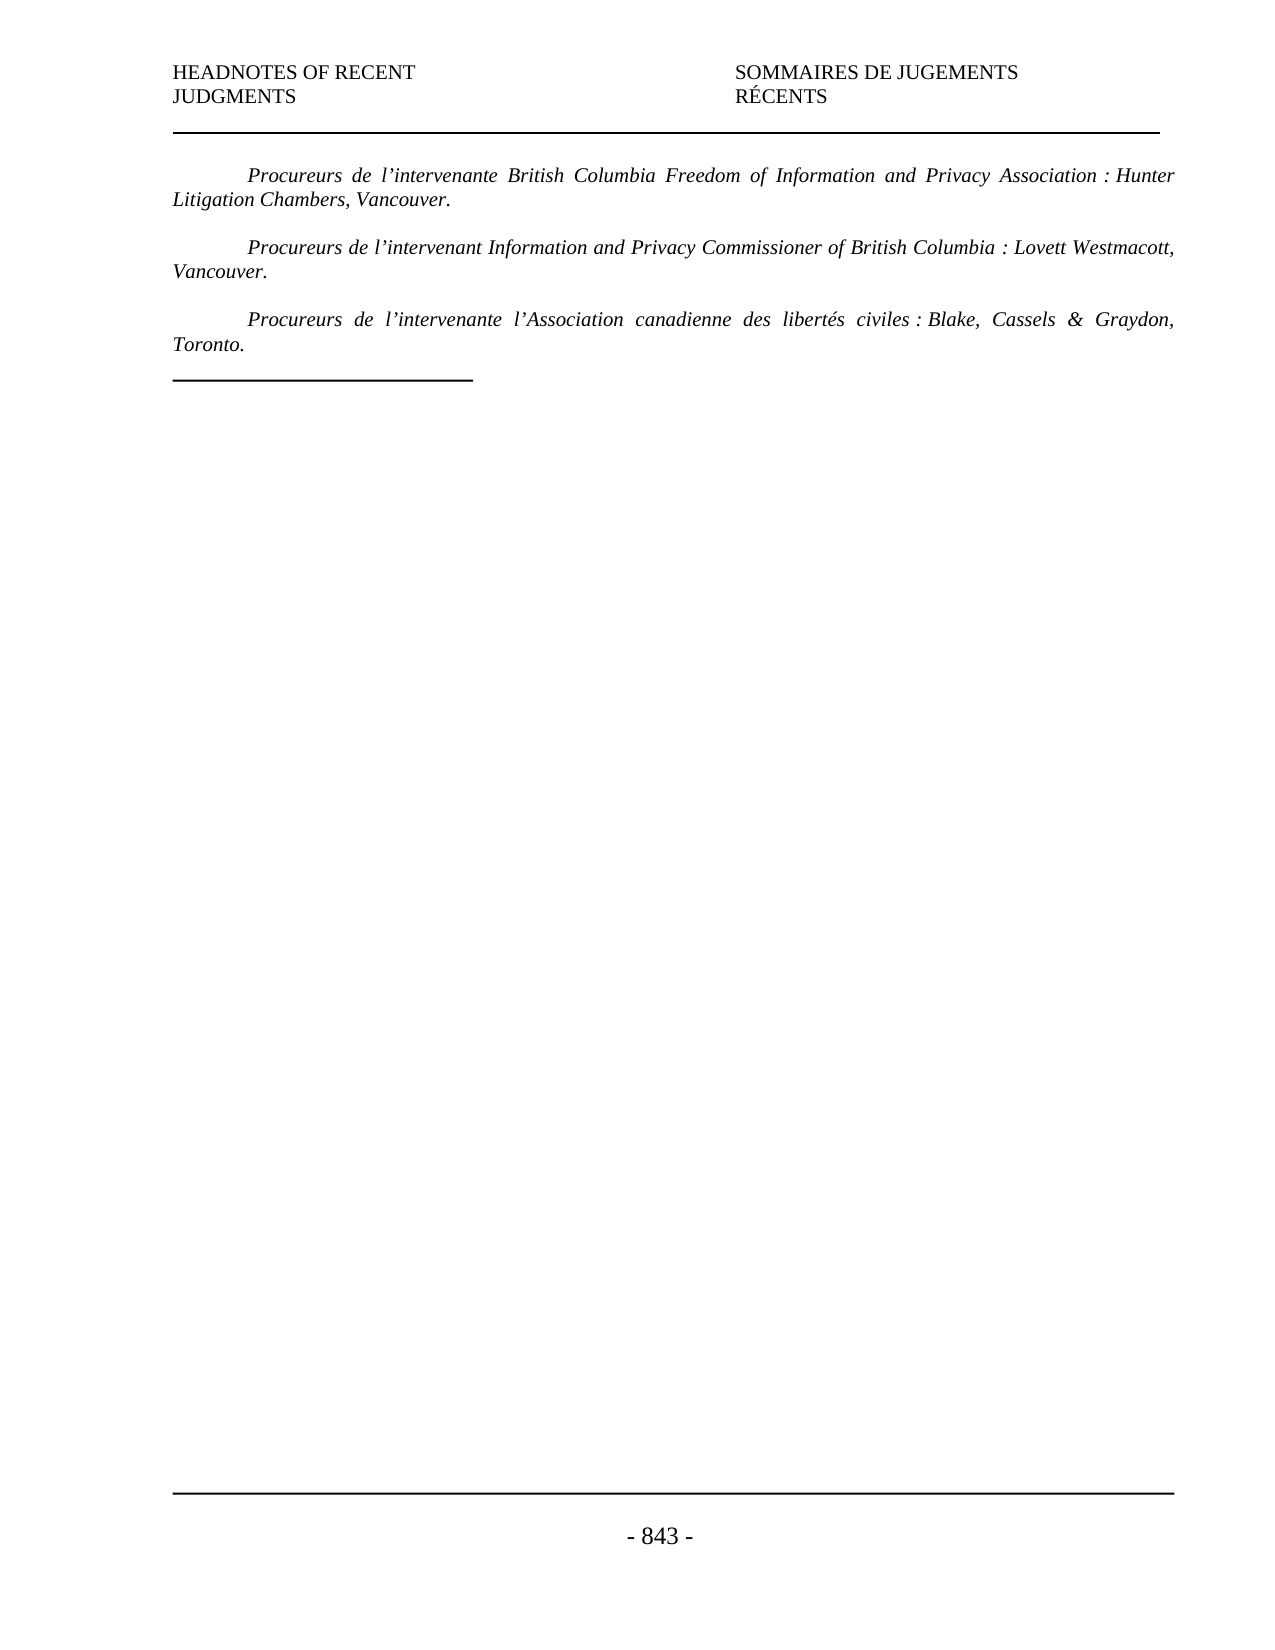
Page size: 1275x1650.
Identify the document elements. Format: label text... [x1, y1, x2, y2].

text Procureurs de l’intervenant Information and Privacy Commissioner of British Columbia : Lovett Westmacott, Vancouver. [172, 235, 1174, 283]
text Procureurs de l’intervenante l’Association canadienne des libertés civiles : Blake, Cassels & Graydon, Toronto. [172, 307, 1174, 356]
text Procureurs de l’intervenante British Columbia Freedom of Information and Privacy Association : Hunter Litigation Chambers, Vancouver. [172, 163, 1174, 211]
